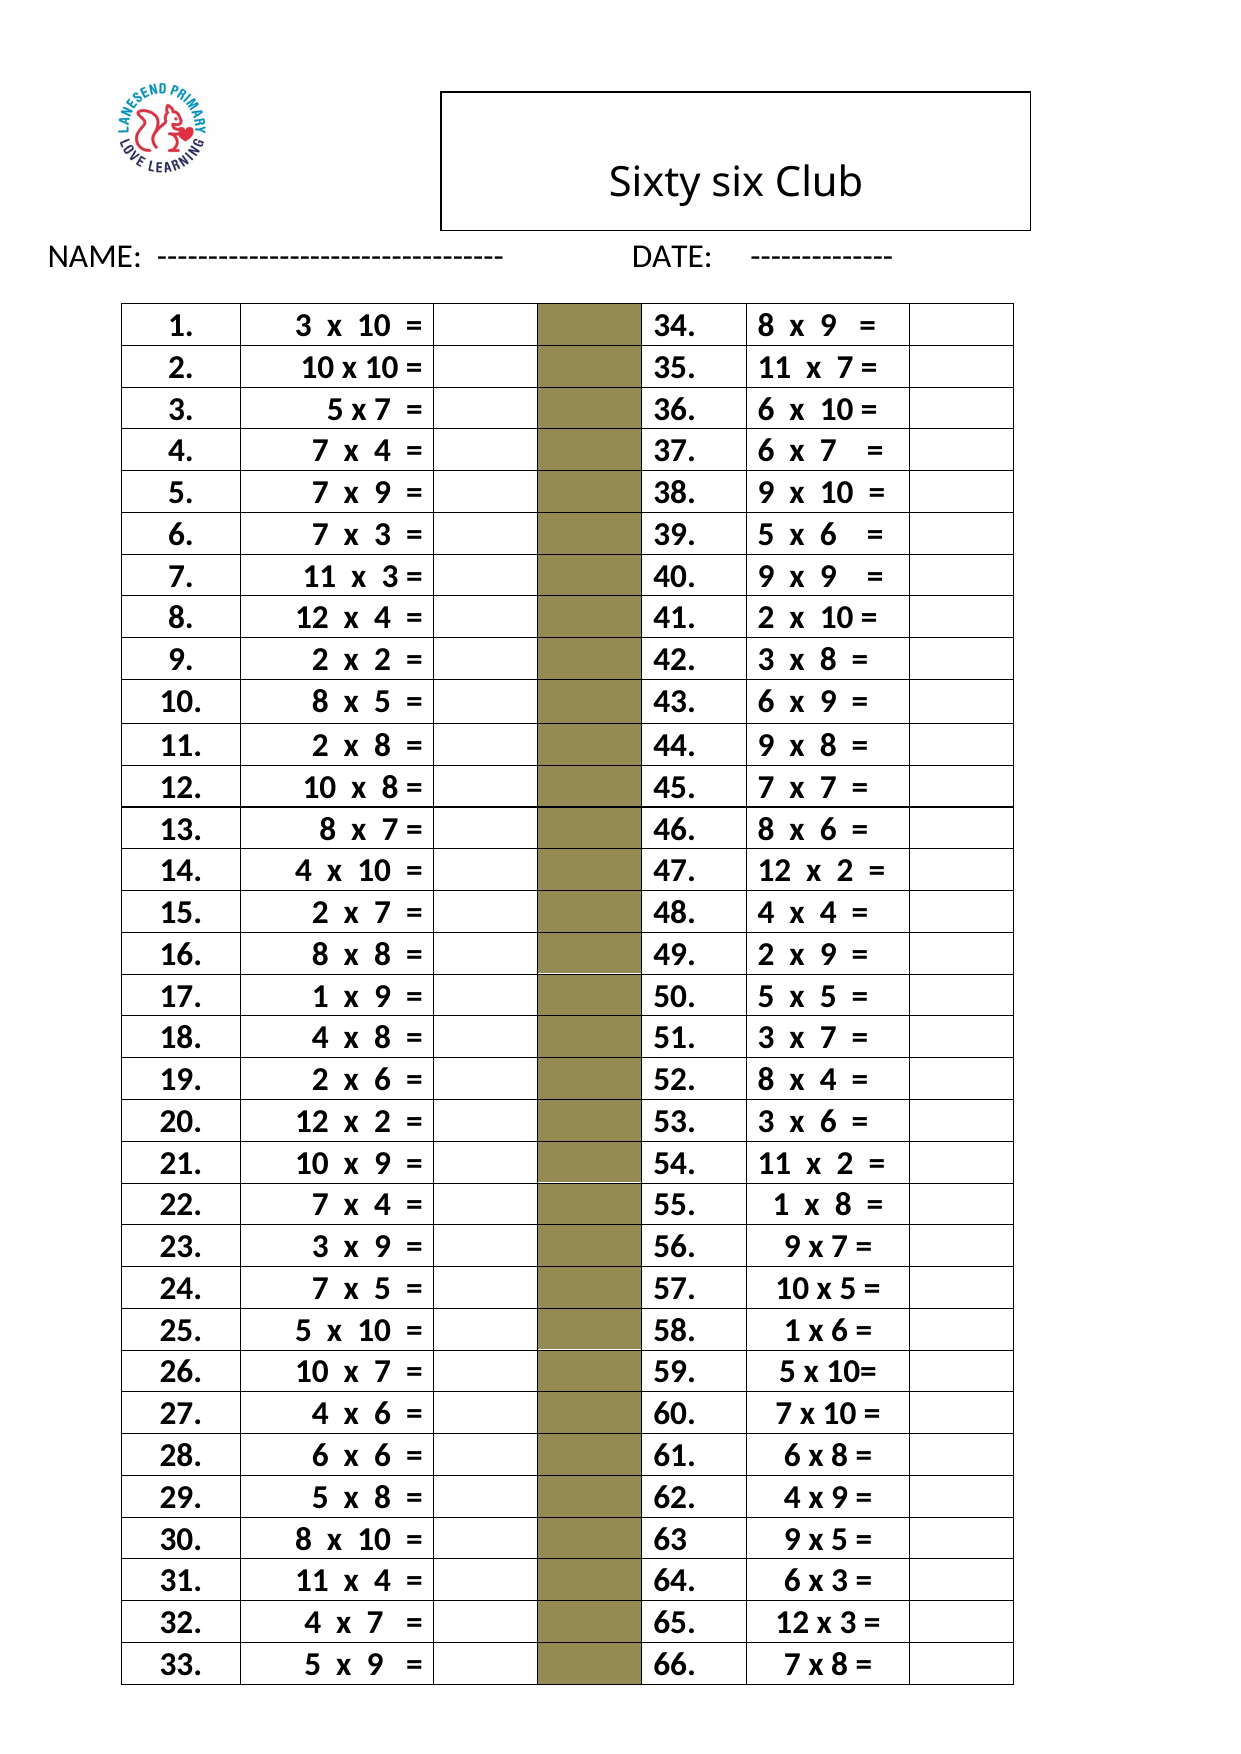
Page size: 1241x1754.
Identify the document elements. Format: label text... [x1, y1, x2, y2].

table_cell 5 x 8 = [241, 1476, 433, 1517]
table_cell 8. [122, 596, 240, 637]
table_cell [434, 1518, 537, 1558]
table_cell [538, 638, 641, 679]
table_cell 7 x 9 = [241, 471, 433, 512]
table_cell 11 x 4 = [241, 1559, 433, 1600]
table_cell 54. [642, 1142, 746, 1182]
table_cell 63 [642, 1518, 746, 1558]
table_cell 2 x 2 = [241, 638, 433, 679]
table_cell 21. [122, 1142, 240, 1182]
table_header 3 x 10 = [241, 304, 433, 345]
table_cell 3 x 9 = [241, 1225, 433, 1266]
table_cell [910, 471, 1013, 512]
table_cell [910, 808, 1013, 848]
table_cell 57. [642, 1267, 746, 1308]
table_cell [910, 1518, 1013, 1558]
table_cell 11. [122, 724, 240, 765]
table_cell 43. [642, 680, 746, 723]
table_cell [434, 1267, 537, 1308]
table_cell 38. [642, 471, 746, 512]
table_cell 16. [122, 933, 240, 973]
table_cell 25. [122, 1309, 240, 1349]
table_cell [434, 596, 537, 637]
table_cell 42. [642, 638, 746, 679]
table_cell [434, 388, 537, 428]
table_cell [538, 933, 641, 973]
table_cell [910, 1184, 1013, 1224]
table_cell [538, 1476, 641, 1517]
table_cell 39. [642, 513, 746, 554]
table_header 8 x 9 = [747, 304, 909, 345]
table_cell [538, 975, 641, 1015]
table_cell 10 x 5 = [747, 1267, 909, 1308]
table_cell 6 x 10 = [747, 388, 909, 428]
table_cell 51. [642, 1016, 746, 1057]
table_cell [538, 1184, 641, 1224]
table_cell 10. [122, 680, 240, 723]
table_cell [910, 429, 1013, 470]
table_cell 62. [642, 1476, 746, 1517]
table_cell [910, 1058, 1013, 1099]
table_cell [910, 933, 1013, 973]
table_cell 36. [642, 388, 746, 428]
table_cell [538, 808, 641, 848]
table_cell 12 x 2 = [747, 849, 909, 890]
table_cell 29. [122, 1476, 240, 1517]
table_cell [910, 1016, 1013, 1057]
table_cell [538, 1058, 641, 1099]
table_cell [434, 429, 537, 470]
table_cell 40. [642, 555, 746, 595]
table_cell [910, 1100, 1013, 1141]
table_cell [910, 513, 1013, 554]
table_cell 8 x 8 = [241, 933, 433, 973]
table_cell 55. [642, 1184, 746, 1224]
table_cell 8 x 6 = [747, 808, 909, 848]
table_cell 65. [642, 1601, 746, 1642]
table_cell 2 x 6 = [241, 1058, 433, 1099]
table_cell 61. [642, 1434, 746, 1475]
table_header 1. [122, 304, 240, 345]
table_cell 58. [642, 1309, 746, 1349]
table_cell 6 x 9 = [747, 680, 909, 723]
table_cell [910, 1559, 1013, 1600]
table_cell 9 x 5 = [747, 1518, 909, 1558]
table_cell 4 x 4 = [747, 891, 909, 932]
table_cell [434, 638, 537, 679]
table_cell 66. [642, 1643, 746, 1684]
table_cell 7 x 8 = [747, 1643, 909, 1684]
table_cell 28. [122, 1434, 240, 1475]
table_cell 12 x 2 = [241, 1100, 433, 1141]
table_cell [910, 1351, 1013, 1391]
table_cell [434, 1434, 537, 1475]
table_cell [910, 346, 1013, 387]
table_cell [910, 766, 1013, 806]
table_cell 12. [122, 766, 240, 806]
table_cell 64. [642, 1559, 746, 1600]
table_cell [910, 849, 1013, 890]
table_cell [538, 429, 641, 470]
table_cell 9 x 9 = [747, 555, 909, 595]
table_cell 4 x 6 = [241, 1392, 433, 1433]
table_cell 5 x 5 = [747, 975, 909, 1015]
table_cell 5 x 9 = [241, 1643, 433, 1684]
table_cell 1 x 6 = [747, 1309, 909, 1349]
table_cell [910, 1601, 1013, 1642]
table_cell [538, 849, 641, 890]
table_cell 2 x 10 = [747, 596, 909, 637]
table_cell 9. [122, 638, 240, 679]
table_cell 8 x 10 = [241, 1518, 433, 1558]
table_cell 17. [122, 975, 240, 1015]
table_cell 7 x 4 = [241, 1184, 433, 1224]
table_cell 30. [122, 1518, 240, 1558]
table_cell 2. [122, 346, 240, 387]
table_cell [538, 724, 641, 765]
table_cell [434, 513, 537, 554]
table_cell 1 x 8 = [747, 1184, 909, 1224]
table_cell 7 x 5 = [241, 1267, 433, 1308]
table_cell 15. [122, 891, 240, 932]
table_cell [538, 1434, 641, 1475]
table_cell 8 x 7 = [241, 808, 433, 848]
table_cell 37. [642, 429, 746, 470]
table_cell [434, 346, 537, 387]
table_cell [434, 1476, 537, 1517]
table_header [434, 304, 537, 345]
table_cell 27. [122, 1392, 240, 1433]
table_cell [434, 933, 537, 973]
table_cell [434, 1351, 537, 1391]
table_cell 12 x 3 = [747, 1601, 909, 1642]
table_cell 7. [122, 555, 240, 595]
table_cell [538, 891, 641, 932]
table_header 34. [642, 304, 746, 345]
table_cell 18. [122, 1016, 240, 1057]
table_cell [910, 891, 1013, 932]
table_cell 12 x 4 = [241, 596, 433, 637]
table_cell [910, 1434, 1013, 1475]
table_cell [538, 471, 641, 512]
table_cell 11 x 7 = [747, 346, 909, 387]
table_cell [910, 555, 1013, 595]
table_cell 44. [642, 724, 746, 765]
table_cell [538, 555, 641, 595]
table_cell 5 x 10= [747, 1351, 909, 1391]
table_cell 2 x 7 = [241, 891, 433, 932]
table_cell 23. [122, 1225, 240, 1266]
table_cell [910, 1643, 1013, 1684]
table_cell [538, 1351, 641, 1391]
table_cell [434, 555, 537, 595]
table_cell 53. [642, 1100, 746, 1141]
table_cell 3 x 6 = [747, 1100, 909, 1141]
table_cell 1 x 9 = [241, 975, 433, 1015]
table_cell [434, 766, 537, 806]
table_cell 33. [122, 1643, 240, 1684]
table_cell [538, 346, 641, 387]
table_cell 50. [642, 975, 746, 1015]
table_cell 7 x 10 = [747, 1392, 909, 1433]
table_cell [434, 1100, 537, 1141]
table_cell 49. [642, 933, 746, 973]
table_cell 45. [642, 766, 746, 806]
table_cell [434, 1225, 537, 1266]
table_cell 4 x 9 = [747, 1476, 909, 1517]
table_cell 10 x 8 = [241, 766, 433, 806]
table_cell [910, 680, 1013, 723]
table_cell [910, 1267, 1013, 1308]
table_cell 52. [642, 1058, 746, 1099]
table_cell 6. [122, 513, 240, 554]
table_cell [434, 680, 537, 723]
table_cell 56. [642, 1225, 746, 1266]
table_cell [910, 388, 1013, 428]
table_cell [538, 1225, 641, 1266]
table_cell 7 x 7 = [747, 766, 909, 806]
table_cell 24. [122, 1267, 240, 1308]
table_cell [434, 1309, 537, 1349]
table_cell 10 x 10 = [241, 346, 433, 387]
table_cell 11 x 2 = [747, 1142, 909, 1182]
table_cell [538, 680, 641, 723]
table_cell [538, 1100, 641, 1141]
table_cell [434, 1184, 537, 1224]
table_cell [434, 1142, 537, 1182]
table_cell 6 x 3 = [747, 1559, 909, 1600]
text NAME: ---------------------------------- DATE: -------------- [47, 235, 1090, 276]
table_cell [538, 1267, 641, 1308]
table_cell 14. [122, 849, 240, 890]
table_cell 4 x 10 = [241, 849, 433, 890]
table_cell [538, 1142, 641, 1182]
table_cell [434, 808, 537, 848]
table_cell 41. [642, 596, 746, 637]
table_cell 7 x 4 = [241, 429, 433, 470]
table_cell [434, 1058, 537, 1099]
table_cell [538, 1601, 641, 1642]
table_cell 9 x 7 = [747, 1225, 909, 1266]
table_cell [538, 1518, 641, 1558]
table_cell 11 x 3 = [241, 555, 433, 595]
table_cell [910, 975, 1013, 1015]
table_cell [910, 638, 1013, 679]
table_cell [434, 1392, 537, 1433]
table_cell 8 x 5 = [241, 680, 433, 723]
table_cell 3 x 8 = [747, 638, 909, 679]
table_cell 26. [122, 1351, 240, 1391]
table_cell 10 x 9 = [241, 1142, 433, 1182]
table_cell 60. [642, 1392, 746, 1433]
table_cell 4. [122, 429, 240, 470]
table_cell [538, 1016, 641, 1057]
table_cell [434, 1016, 537, 1057]
table_cell [910, 1309, 1013, 1349]
table_cell 6 x 8 = [747, 1434, 909, 1475]
table_cell 4 x 7 = [241, 1601, 433, 1642]
table_cell 48. [642, 891, 746, 932]
table_cell [538, 766, 641, 806]
table_cell [538, 1559, 641, 1600]
table_cell [434, 891, 537, 932]
table_cell [434, 849, 537, 890]
table_cell 7 x 3 = [241, 513, 433, 554]
table_cell 5 x 10 = [241, 1309, 433, 1349]
table_cell 5. [122, 471, 240, 512]
table_cell 20. [122, 1100, 240, 1141]
table_cell [434, 975, 537, 1015]
table_cell 2 x 9 = [747, 933, 909, 973]
table_cell 10 x 7 = [241, 1351, 433, 1391]
table_cell [434, 1559, 537, 1600]
table_cell [538, 596, 641, 637]
table_cell [538, 1309, 641, 1349]
table_cell [434, 1601, 537, 1642]
table_cell 3. [122, 388, 240, 428]
table_cell [910, 1225, 1013, 1266]
table_cell 6 x 6 = [241, 1434, 433, 1475]
table_cell [538, 513, 641, 554]
table_cell [538, 1643, 641, 1684]
table_cell 13. [122, 808, 240, 848]
table_cell [910, 596, 1013, 637]
table_header [910, 304, 1013, 345]
table_cell 4 x 8 = [241, 1016, 433, 1057]
table_cell [434, 471, 537, 512]
table_cell 3 x 7 = [747, 1016, 909, 1057]
table_cell 9 x 8 = [747, 724, 909, 765]
table_cell 22. [122, 1184, 240, 1224]
table_cell [910, 724, 1013, 765]
table_cell 5 x 6 = [747, 513, 909, 554]
table_cell 47. [642, 849, 746, 890]
table_cell [910, 1476, 1013, 1517]
table_cell 19. [122, 1058, 240, 1099]
table_cell [434, 1643, 537, 1684]
table_cell 35. [642, 346, 746, 387]
table_header [538, 304, 641, 345]
table_cell 31. [122, 1559, 240, 1600]
table_cell 2 x 8 = [241, 724, 433, 765]
table_cell 46. [642, 808, 746, 848]
table_cell 32. [122, 1601, 240, 1642]
table_cell 8 x 4 = [747, 1058, 909, 1099]
table_cell [434, 724, 537, 765]
table_cell 59. [642, 1351, 746, 1391]
table_cell 9 x 10 = [747, 471, 909, 512]
table_cell 6 x 7 = [747, 429, 909, 470]
table_cell 5 x 7 = [241, 388, 433, 428]
table_cell [538, 1392, 641, 1433]
table_cell [910, 1392, 1013, 1433]
table_cell [910, 1142, 1013, 1182]
table_cell [538, 388, 641, 428]
